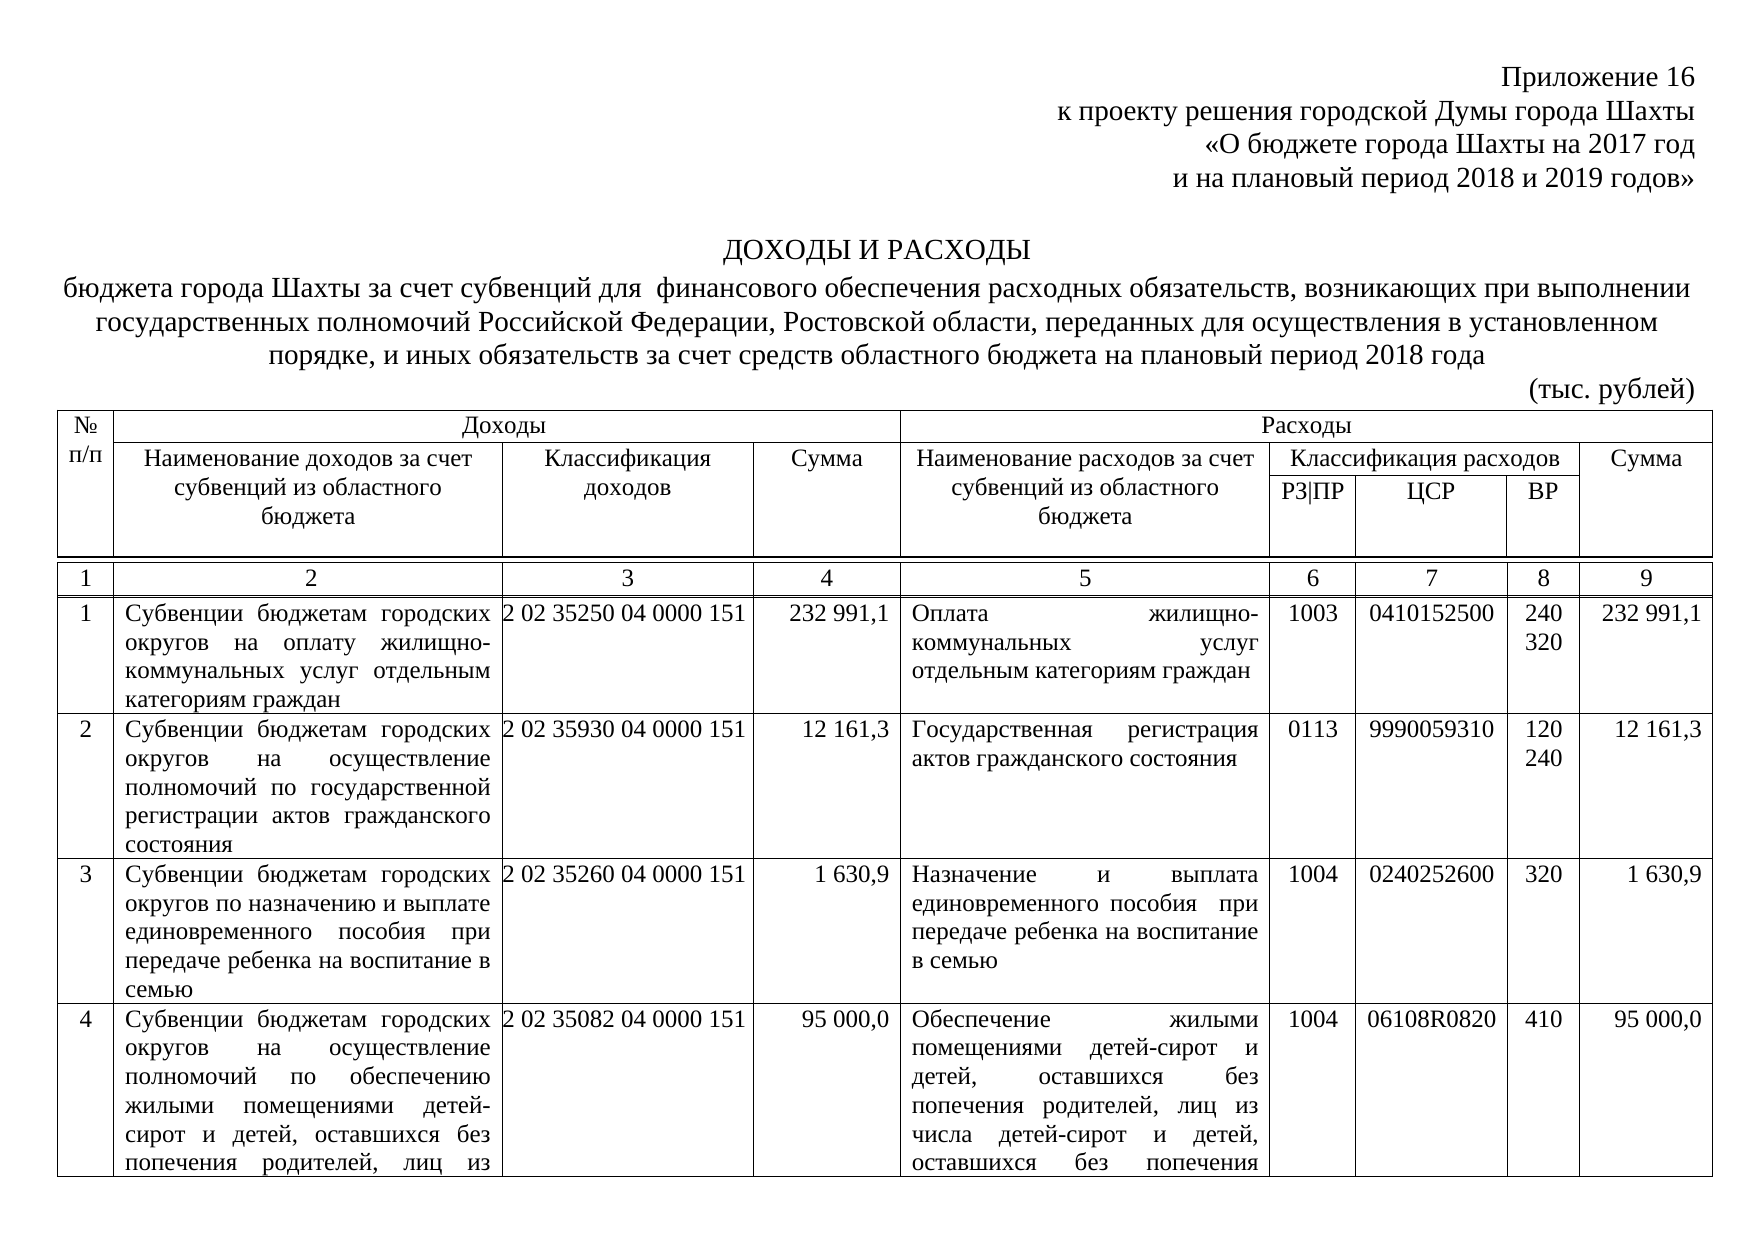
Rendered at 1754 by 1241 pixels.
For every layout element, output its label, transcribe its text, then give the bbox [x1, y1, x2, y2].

table_cell Назначение и выплата единовременного пособия при передаче ребенка на воспитание в семью [901, 859, 1269, 1003]
table_header Доходы [114, 411, 900, 442]
table_cell 1 630,9 [1580, 859, 1712, 1003]
text ДОХОДЫ И РАСХОДЫ [59, 232, 1695, 265]
table_cell Государственная регистрация актов гражданского состояния [901, 714, 1269, 858]
table_cell Субвенции бюджетам городских округов на осуществление полномочий по государственной регистрации актов гражданского состояния [114, 714, 502, 858]
table_cell 232 991,1 [754, 598, 900, 713]
table_cell Субвенции бюджетам городских округов по назначению и выплате единовременного пособия при передаче ребенка на воспитание в семью [114, 859, 502, 1003]
table_cell 06108R0820 [1356, 1004, 1507, 1176]
table_cell 0113 [1270, 714, 1355, 858]
table_cell 2 02 35930 04 0000 151 [503, 714, 753, 858]
table_cell 2 02 35250 04 0000 151 [503, 598, 753, 713]
table_cell ЦСР [1356, 476, 1506, 556]
table_cell 120 240 [1508, 714, 1579, 858]
text бюджета города Шахты за счет субвенций для финансового обеспечения расходных обязательств, возникающих при выполнении государственных полномочий Российской Федерации, Ростовской области, переданных для осуществления в установленном порядке, и иных обязательств за счет средств областного бюджета на плановый период 2018 года [59, 270, 1695, 371]
table_cell 1 [58, 598, 113, 713]
text «О бюджете города Шахты на 2017 год [134, 126, 1695, 160]
table_cell 232 991,1 [1580, 598, 1712, 713]
table_cell Субвенции бюджетам городских округов на оплату жилищно-коммунальных услуг отдельным категориям граждан [114, 598, 502, 713]
table_header 3 [503, 563, 753, 595]
table_cell Сумма [754, 443, 900, 556]
table_header 7 [1356, 563, 1507, 595]
text Приложение 16 [134, 59, 1695, 93]
table_cell Наименование расходов за счет субвенций из областного бюджета [901, 443, 1269, 556]
text к проекту решения городской Думы города Шахты [134, 93, 1695, 126]
table_header 6 [1270, 563, 1355, 595]
table_header 9 [1580, 563, 1712, 595]
table_cell Классификация доходов [503, 443, 753, 556]
table_cell 1003 [1270, 598, 1355, 713]
table_cell Классификация расходов [1270, 443, 1579, 475]
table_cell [114, 1004, 502, 1176]
table_header 8 [1508, 563, 1579, 595]
table_cell 9990059310 [1356, 714, 1507, 858]
table_header 5 [901, 563, 1269, 595]
table_cell Наименование доходов за счет субвенций из областного бюджета [114, 443, 502, 556]
table_header Расходы [901, 411, 1712, 442]
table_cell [901, 1004, 1269, 1176]
text (тыс. рублей) [59, 371, 1695, 404]
table_cell 0240252600 [1356, 859, 1507, 1003]
table_header 2 [114, 563, 502, 595]
table_cell 12 161,3 [754, 714, 900, 858]
table_cell Сумма [1580, 443, 1712, 556]
table_header 1 [58, 563, 113, 595]
table_header 4 [754, 563, 900, 595]
table_cell 2 02 35260 04 0000 151 [503, 859, 753, 1003]
table_header № п/п [58, 411, 113, 556]
table_cell 1004 [1270, 859, 1355, 1003]
table_cell ВР [1507, 476, 1579, 556]
table_cell 1004 [1270, 1004, 1355, 1176]
table_cell 2 [58, 714, 113, 858]
table_cell 12 161,3 [1580, 714, 1712, 858]
table_cell 410 [1508, 1004, 1579, 1176]
table_cell 3 [58, 859, 113, 1003]
table_cell 240 320 [1508, 598, 1579, 713]
table_cell 95 000,0 [754, 1004, 900, 1176]
table_cell 4 [58, 1004, 113, 1176]
text и на плановый период 2018 и 2019 годов» [134, 160, 1695, 193]
table_cell РЗ|ПР [1270, 476, 1355, 556]
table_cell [503, 1004, 753, 1176]
table_cell 1 630,9 [754, 859, 900, 1003]
table_cell 0410152500 [1356, 598, 1507, 713]
table_cell Оплата жилищно-коммунальных услуг отдельным категориям граждан [901, 598, 1269, 713]
table_cell 95 000,0 [1580, 1004, 1712, 1176]
table_cell 320 [1508, 859, 1579, 1003]
